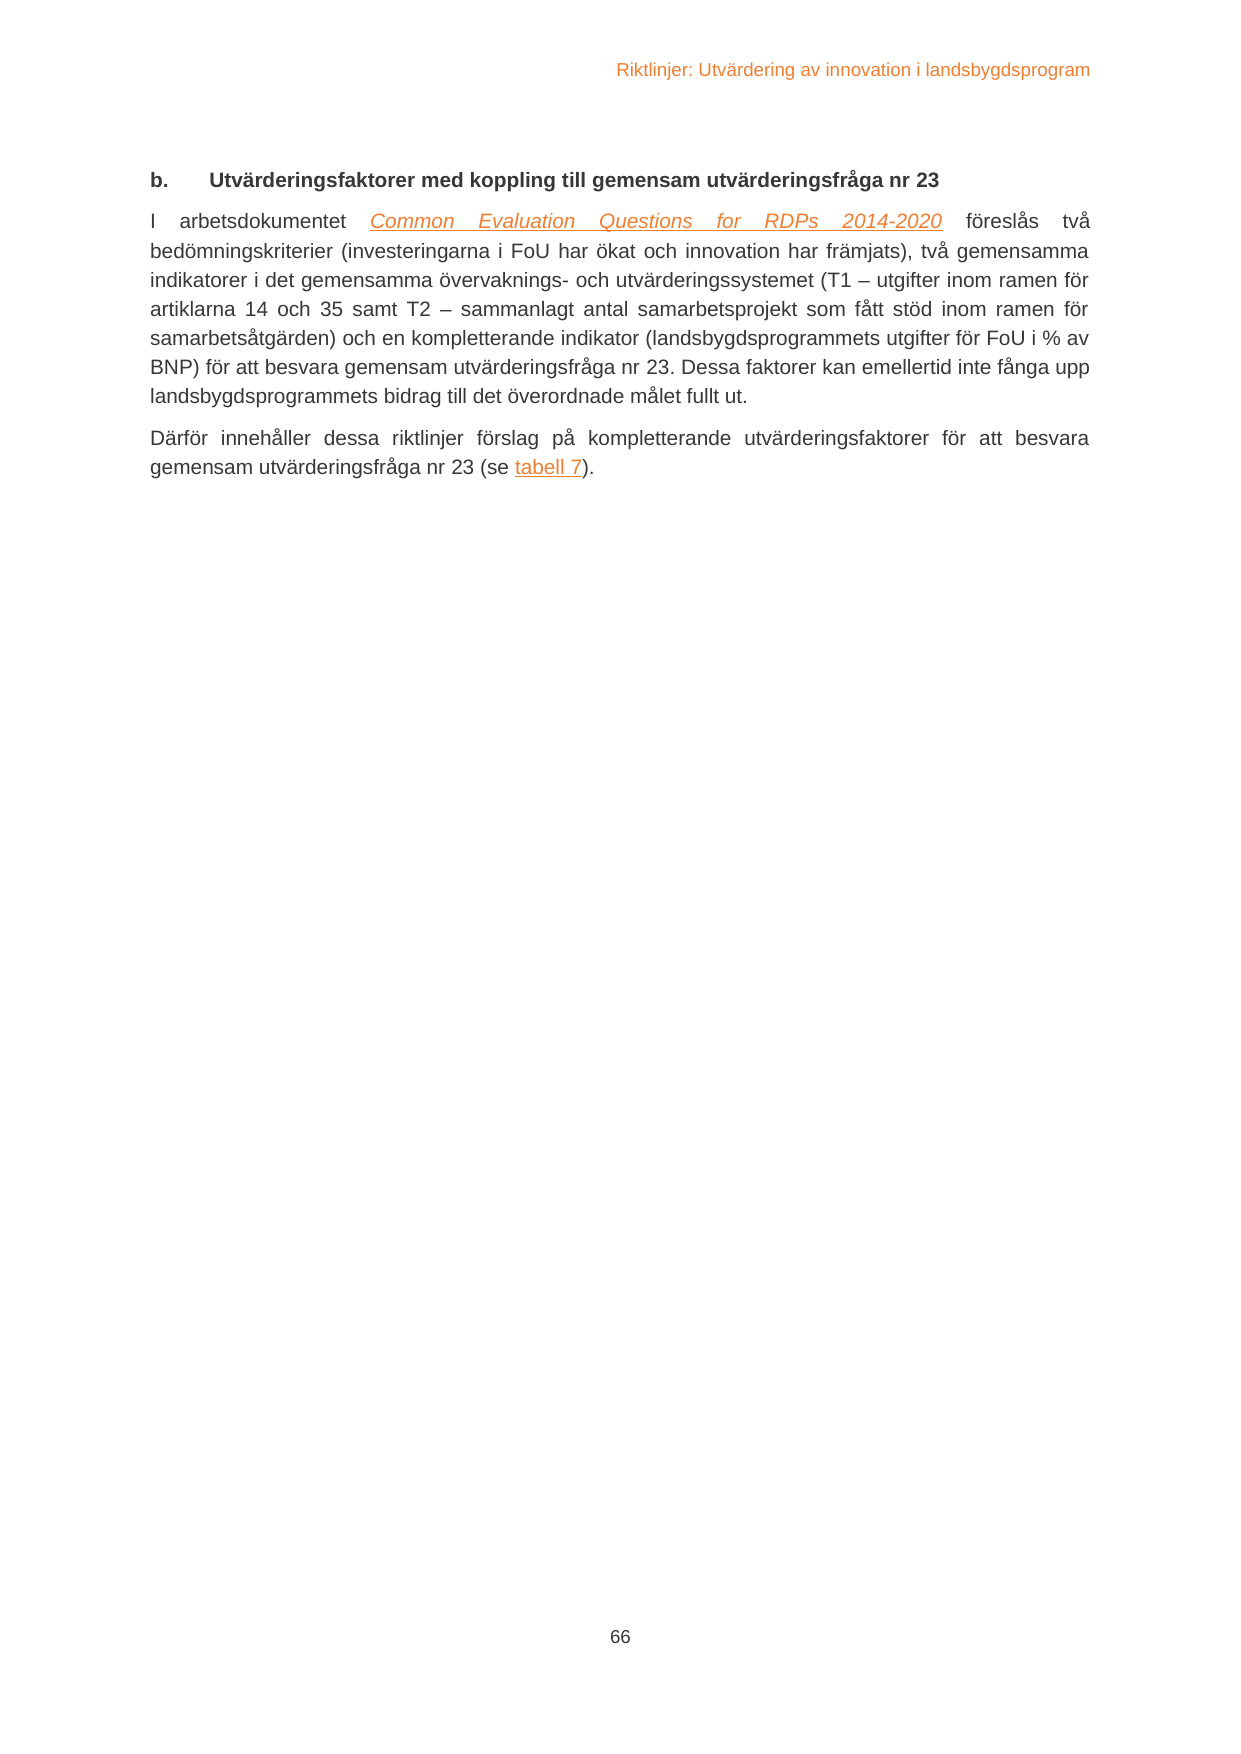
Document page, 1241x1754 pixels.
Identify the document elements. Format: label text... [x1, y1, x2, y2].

text Därför innehåller dessa riktlinjer förslag på kompletterande utvärderingsfaktorer för att besvara gemensam utvärderingsfråga nr 23 (se tabell 7). [150, 421, 1090, 479]
list Utvärderingsfaktorer med koppling till gemensam utvärderingsfråga nr 23 [150, 162, 1090, 192]
text I arbetsdokumentet Common Evaluation Questions for RDPs 2014-2020 föreslås två bedömningskriterier (investeringarna i FoU har ökat och innovation har främjats), två gemensamma indikatorer i det gemensamma övervaknings- och utvärderingssystemet (T1 – utgifter inom ramen för artiklarna 14 och 35 samt T2 – sammanlagt antal samarbetsprojekt som fått stöd inom ramen för samarbetsåtgärden) och en kompletterande indikator (landsbygdsprogrammets utgifter för FoU i % av BNP) för att besvara gemensam utvärderingsfråga nr 23. Dessa faktorer kan emellertid inte fånga upp landsbygdsprogrammets bidrag till det överordnade målet fullt ut. [150, 204, 1090, 408]
